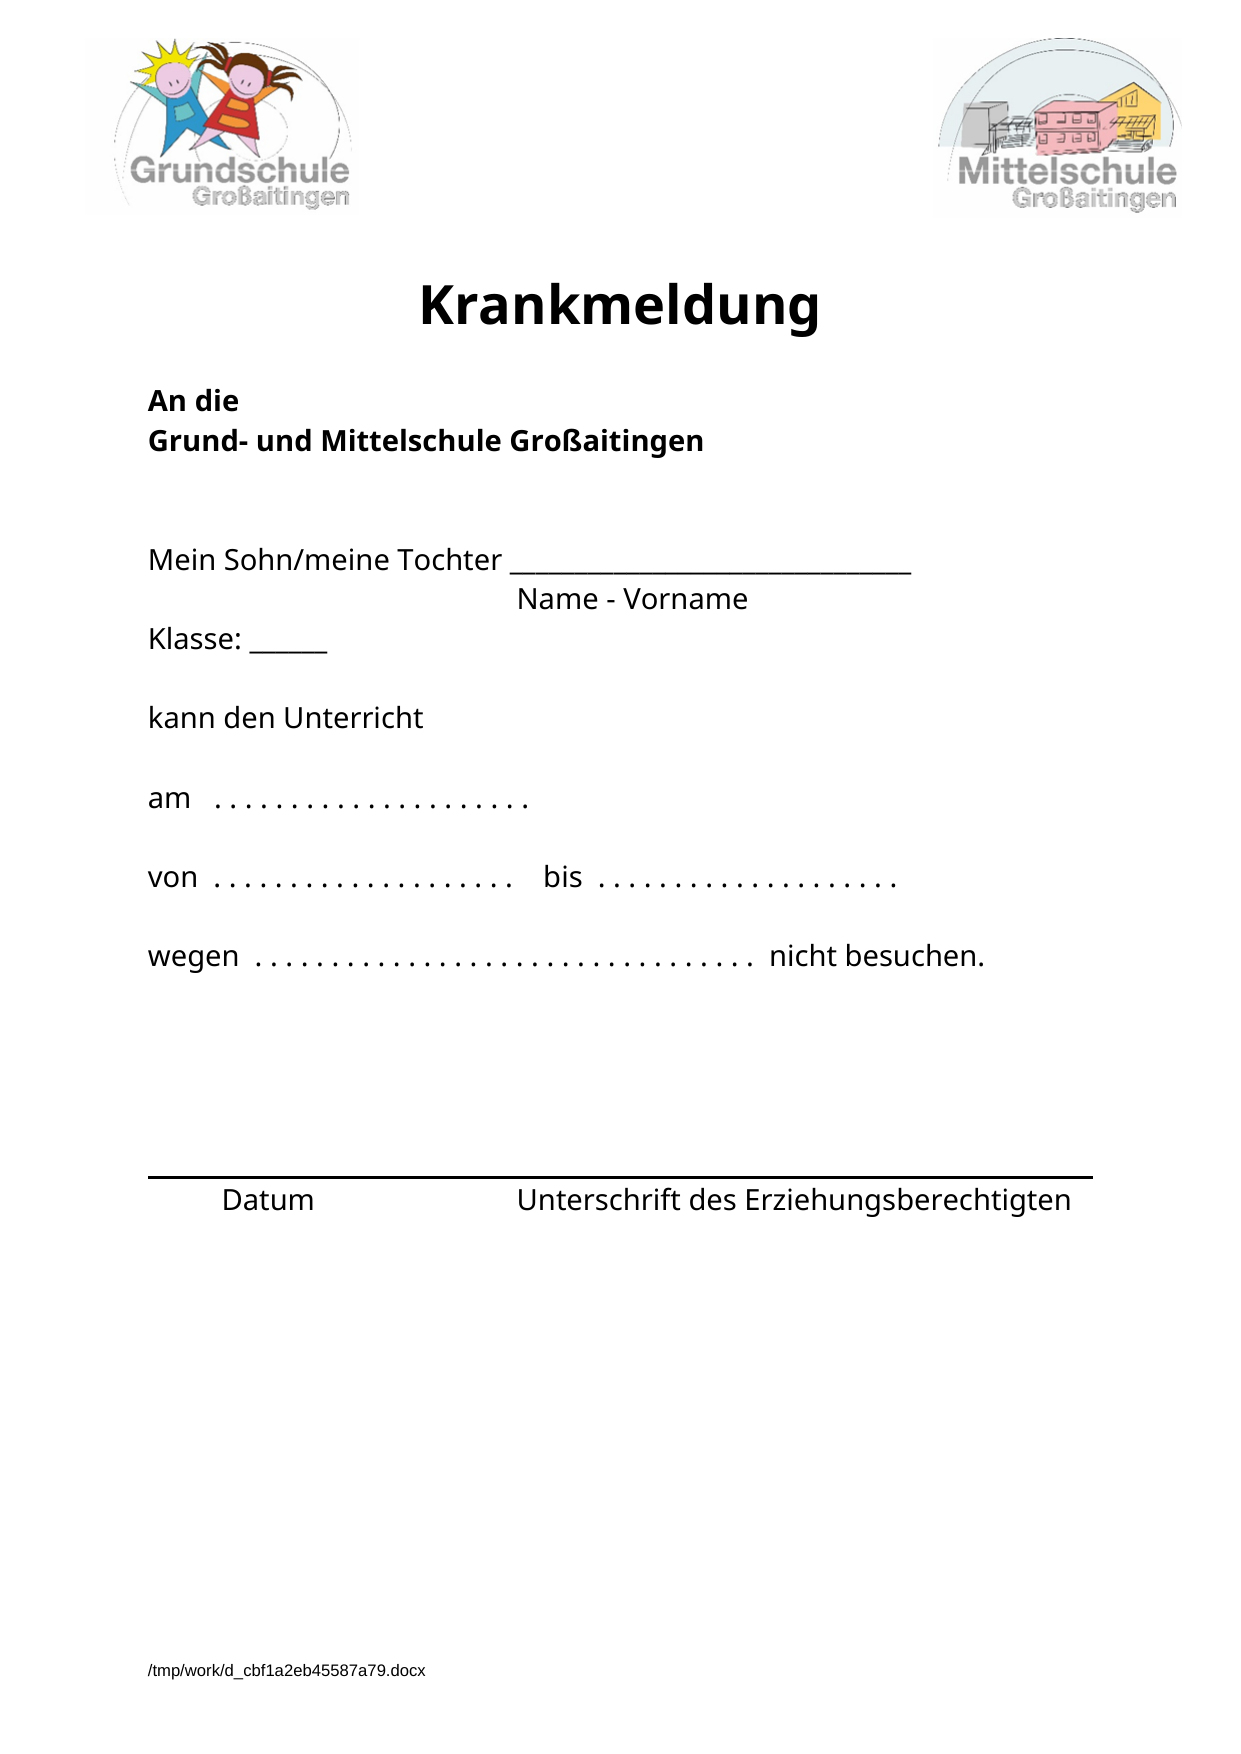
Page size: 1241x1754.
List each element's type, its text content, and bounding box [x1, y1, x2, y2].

text Mein Sohn/meine Tochter _______________________________ [148, 539, 1093, 578]
picture [83, 38, 358, 213]
picture [931, 38, 1181, 217]
text Name - Vorname [148, 578, 1093, 618]
text Datum Unterschrift des Erziehungsberechtigten [148, 1179, 1093, 1219]
text Klasse: ______ [148, 618, 1093, 658]
text Grund- und Mittelschule Großaitingen [148, 420, 1093, 459]
text An die [148, 380, 1093, 420]
text wegen . . . . . . . . . . . . . . . . . . . . . . . . . . . . . . . . . nicht besuchen. [148, 936, 1093, 975]
text kann den Unterricht [148, 698, 1093, 737]
text Krankmeldung [148, 267, 1093, 340]
text von . . . . . . . . . . . . . . . . . . . . bis . . . . . . . . . . . . . . . . . . . . [148, 856, 1093, 896]
text am . . . . . . . . . . . . . . . . . . . . . [148, 777, 1093, 817]
